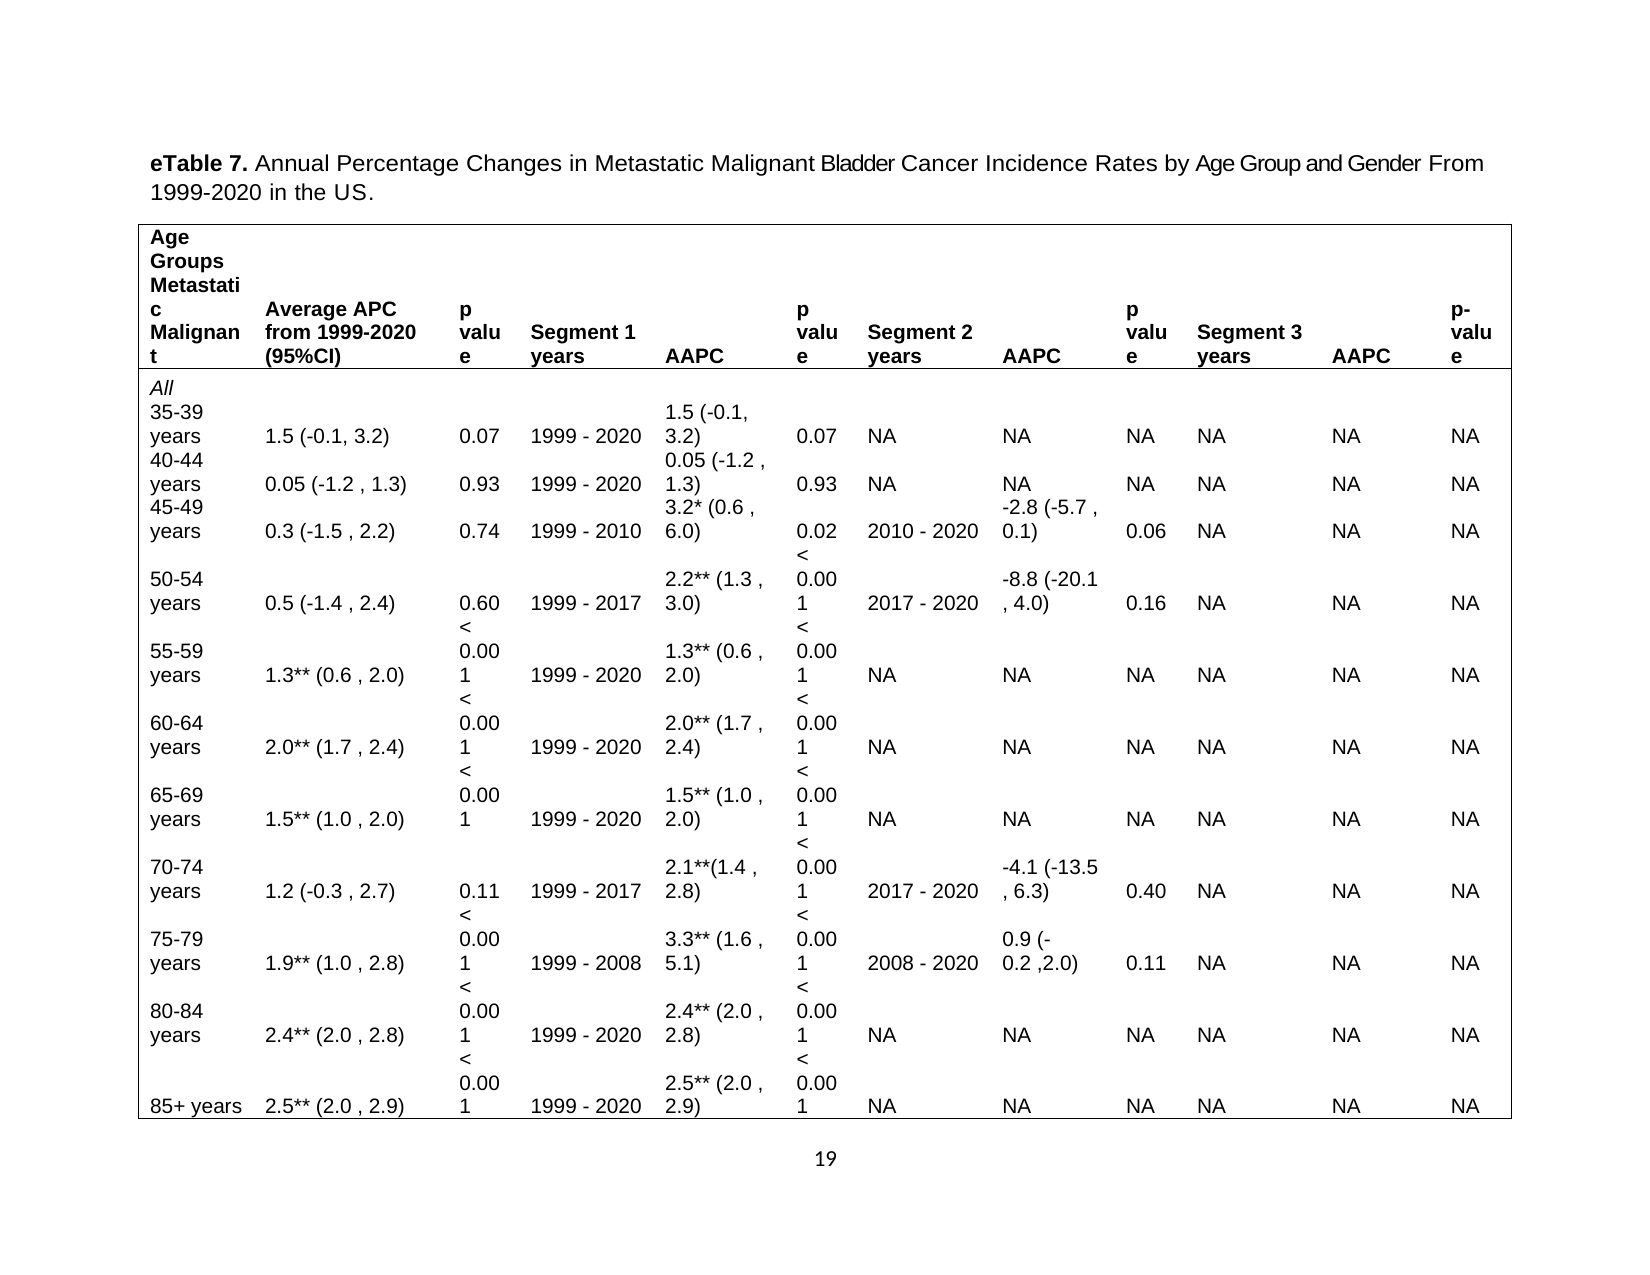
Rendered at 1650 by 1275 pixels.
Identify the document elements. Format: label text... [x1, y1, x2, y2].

table_cell NA [1439, 400, 1511, 447]
table_header Segment 3 years [1186, 225, 1320, 368]
table_cell -2.8 (-5.7 , 0.1) [991, 495, 1114, 543]
table_cell 1999 - 2020 [519, 687, 654, 759]
table_cell NA [991, 448, 1114, 495]
table_cell NA [1186, 495, 1320, 543]
table_cell NA [1439, 495, 1511, 543]
table_cell 60-64 years [139, 687, 253, 759]
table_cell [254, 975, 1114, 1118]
table_cell 1999 - 2020 [519, 400, 654, 447]
table_cell < 0.001 [785, 615, 856, 687]
table_cell NA [1320, 543, 1439, 615]
table_cell 1999 - 2020 [519, 448, 654, 495]
table_cell NA [1186, 543, 1320, 615]
table_cell NA [856, 448, 991, 495]
table_header p value [448, 225, 519, 368]
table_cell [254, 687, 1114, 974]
table_cell 2017 - 2020 [856, 543, 991, 615]
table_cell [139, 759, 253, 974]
table_cell 55-59 years [139, 615, 253, 687]
text eTable 7. Annual Percentage Changes in Metastatic Malignant Bladder Cancer Incidence Rates by Age Group and Gender From 1999-2020 in the US. [150, 150, 1500, 205]
table_cell NA [991, 615, 1114, 687]
table_header p value [1115, 225, 1186, 368]
table_cell 1.5 (-0.1, 3.2) [254, 400, 448, 447]
table_cell 3.2* (0.6 , 6.0) [654, 495, 785, 543]
table_cell 35-39 years [139, 400, 253, 447]
table_cell NA [1320, 495, 1439, 543]
table_cell NA [1320, 448, 1439, 495]
table_cell 2.0** (1.7 , 2.4) [254, 687, 448, 759]
table_cell NA [1115, 615, 1186, 687]
table_cell 0.60 [448, 543, 519, 615]
table_cell NA [1320, 615, 1439, 687]
table_cell 2010 - 2020 [856, 495, 991, 543]
table_cell NA [1439, 543, 1511, 615]
table_cell 1.3** (0.6 , 2.0) [654, 615, 785, 687]
table_cell 0.93 [448, 448, 519, 495]
table_header Segment 1 years [519, 225, 654, 368]
table_cell 0.93 [785, 448, 856, 495]
table_header AAPC [654, 225, 785, 368]
table_cell 50-54 years [139, 543, 253, 615]
table_cell NA [1439, 448, 1511, 495]
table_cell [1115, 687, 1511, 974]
table_cell 1999 - 2020 [519, 615, 654, 687]
table_cell 1.5 (-0.1, 3.2) [654, 400, 785, 447]
table_header p-value [1439, 225, 1511, 368]
table_cell NA [856, 615, 991, 687]
table_cell 1999 - 2017 [519, 543, 654, 615]
table_cell 0.5 (-1.4 , 2.4) [254, 543, 448, 615]
table_cell NA [1320, 400, 1439, 447]
table_cell NA [1186, 400, 1320, 447]
table_cell 0.07 [448, 400, 519, 447]
table_cell 0.06 [1115, 495, 1186, 543]
table_cell NA [1115, 448, 1186, 495]
table_cell NA [1115, 400, 1186, 447]
table_cell < 0.001 [448, 615, 519, 687]
table_cell NA [1186, 448, 1320, 495]
table_cell 0.3 (-1.5 , 2.2) [254, 495, 448, 543]
table_cell -8.8 (-20.1 , 4.0) [991, 543, 1114, 615]
table_cell 0.05 (-1.2 , 1.3) [654, 448, 785, 495]
table_cell 0.02 [785, 495, 856, 543]
table_cell NA [1439, 615, 1511, 687]
table_cell 0.05 (-1.2 , 1.3) [254, 448, 448, 495]
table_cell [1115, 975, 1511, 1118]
table_cell < 0.001 [448, 687, 519, 759]
table_header AAPC [991, 225, 1114, 368]
table_cell 0.07 [785, 400, 856, 447]
table_cell 1999 - 2010 [519, 495, 654, 543]
table_cell 1.3** (0.6 , 2.0) [254, 615, 448, 687]
table_header Average APC from 1999-2020 (95%CI) [254, 225, 448, 368]
table_header Age Groups Metastatic Malignant [139, 225, 253, 368]
table_cell 0.74 [448, 495, 519, 543]
table_cell < 0.001 [785, 543, 856, 615]
table_cell NA [991, 400, 1114, 447]
table_cell NA [1186, 615, 1320, 687]
table_cell NA [856, 400, 991, 447]
table_header p value [785, 225, 856, 368]
table_header AAPC [1320, 225, 1439, 368]
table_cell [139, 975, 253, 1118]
table_cell All [139, 369, 1511, 399]
table_cell 45-49 years [139, 495, 253, 543]
table_cell 2.2** (1.3 , 3.0) [654, 543, 785, 615]
table_cell 2.0** (1.7 , 2.4) [654, 687, 785, 759]
table_cell 40-44 years [139, 448, 253, 495]
table_header Segment 2 years [856, 225, 991, 368]
table_cell 0.16 [1115, 543, 1186, 615]
